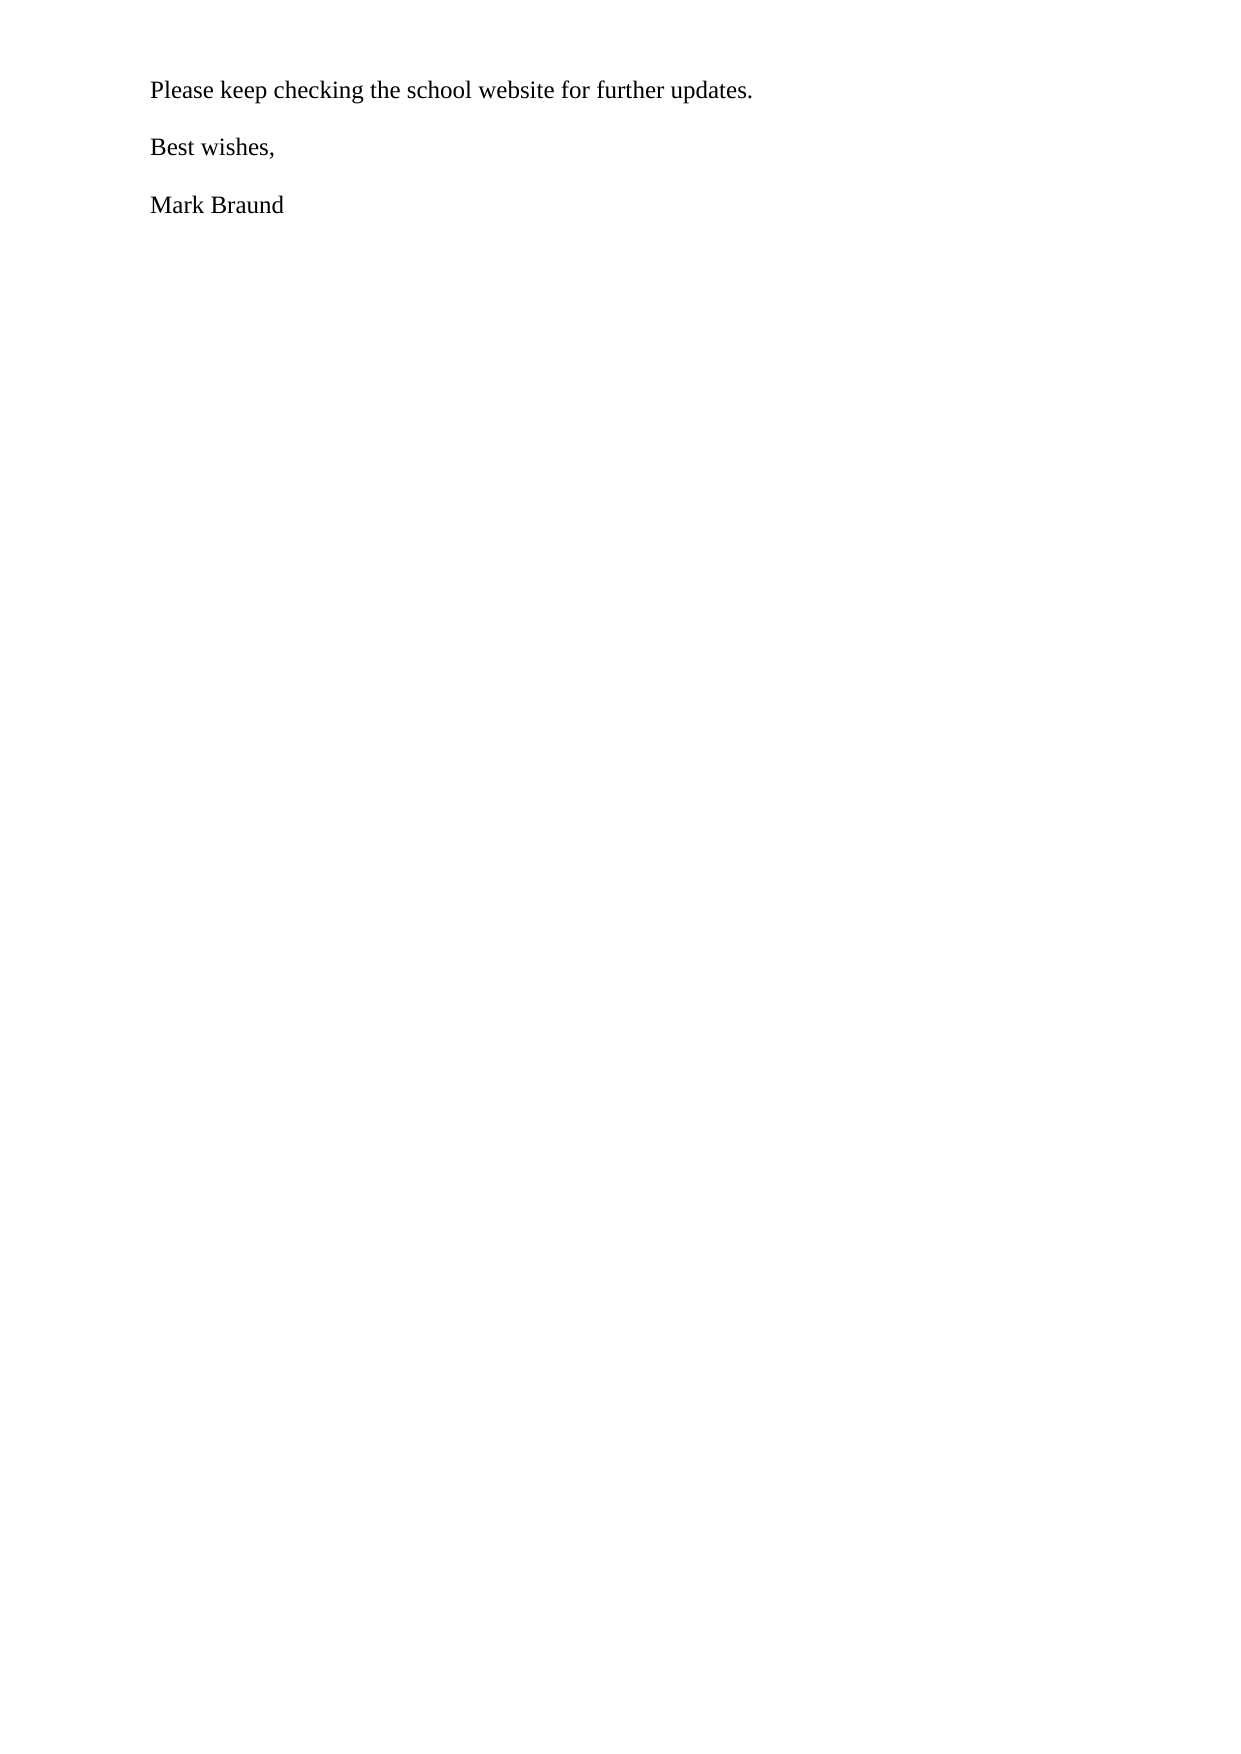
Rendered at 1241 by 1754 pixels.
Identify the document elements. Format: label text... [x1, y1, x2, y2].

text Please keep checking the school website for further updates. [150, 75, 1090, 104]
text Mark Braund [150, 190, 1090, 219]
text Best wishes, [150, 132, 1090, 161]
